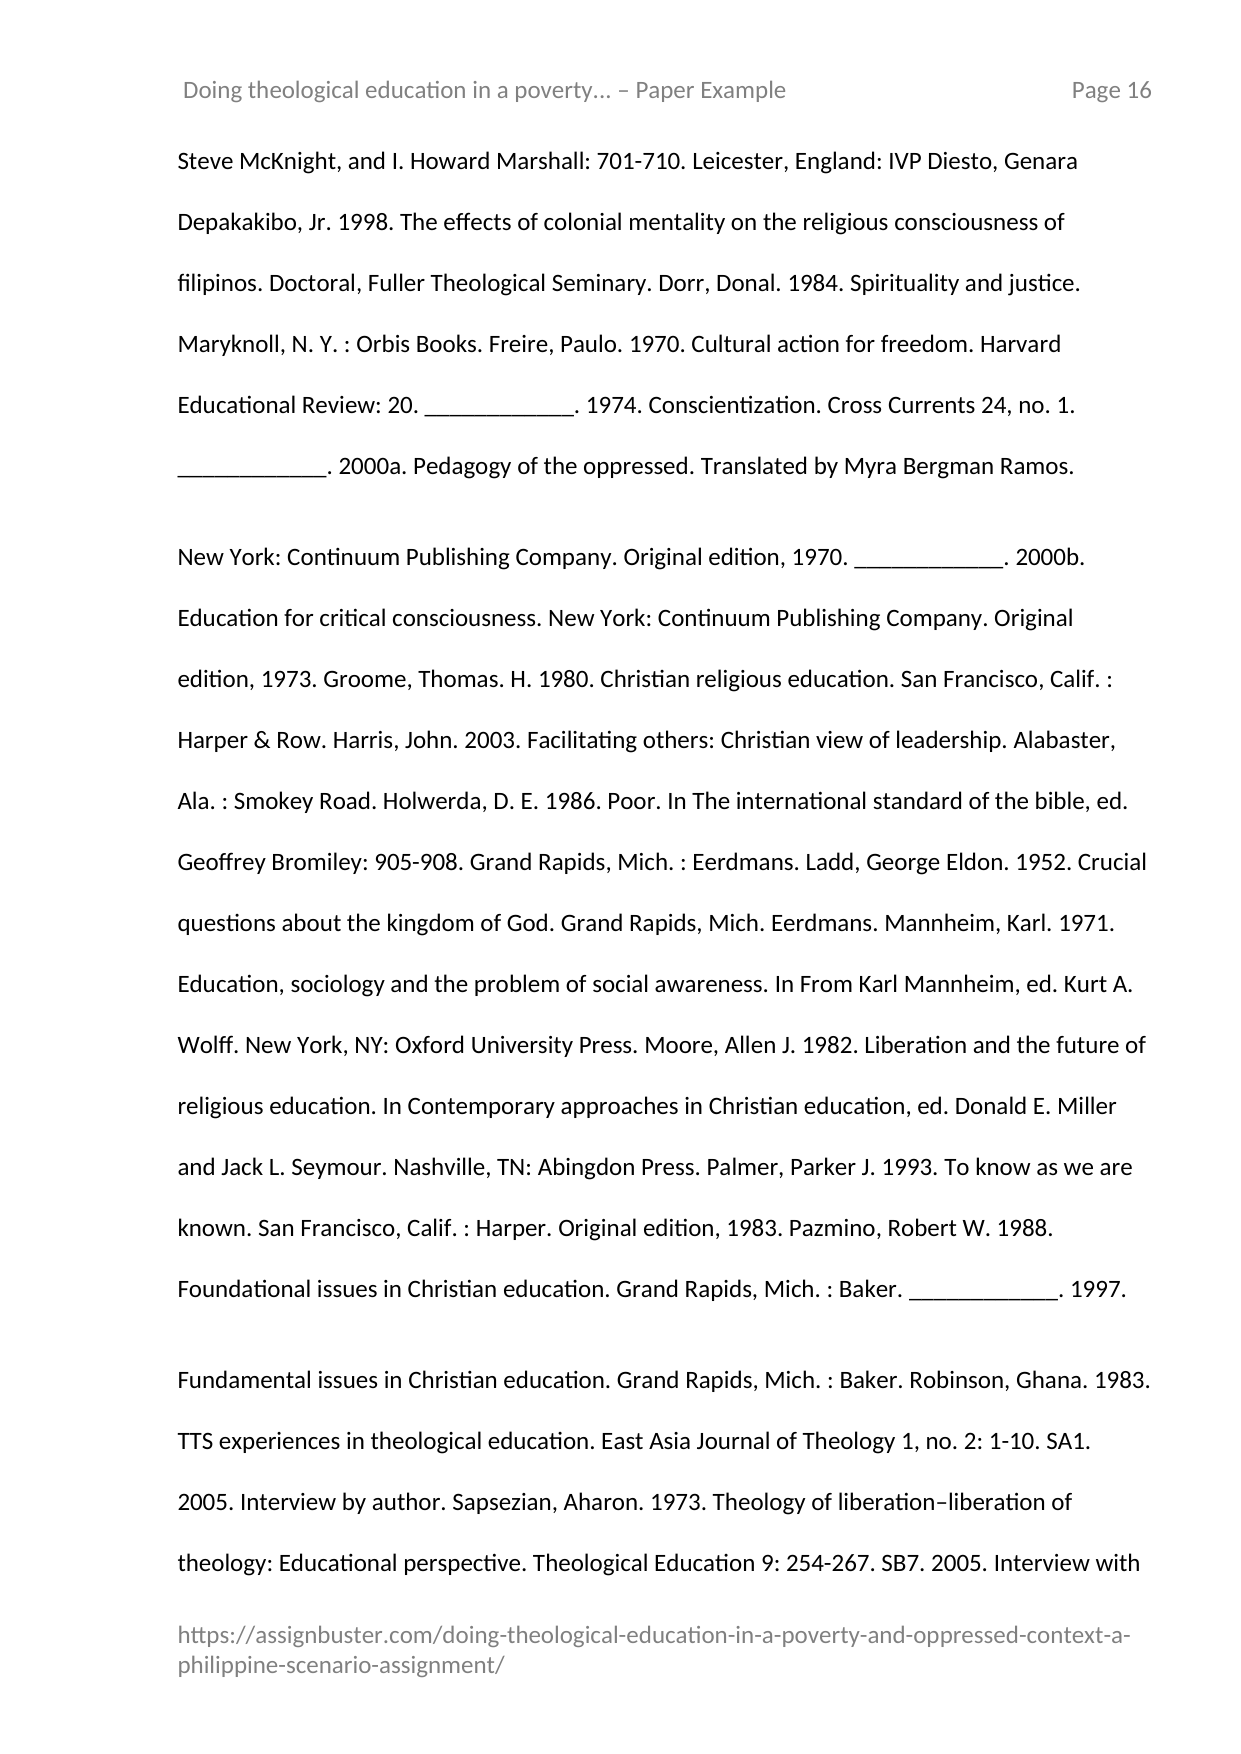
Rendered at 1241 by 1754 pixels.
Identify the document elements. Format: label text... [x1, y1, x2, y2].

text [177, 1364, 1152, 1577]
text New York: Continuum Publishing Company. Original edition, 1970. ____________. 2000b. Education for critical consciousness. New York: Continuum Publishing Company. Original edition, 1973. Groome, Thomas. H. 1980. Christian religious education. San Francisco, Calif. : Harper & Row. Harris, John. 2003. Facilitating others: Christian view of leadership. Alabaster, Ala. : Smokey Road. Holwerda, D. E. 1986. Poor. In The international standard of the bible, ed. Geoffrey Bromiley: 905-908. Grand Rapids, Mich. : Eerdmans. Ladd, George Eldon. 1952. Crucial questions about the kingdom of God. Grand Rapids, Mich. Eerdmans. Mannheim, Karl. 1971. Education, sociology and the problem of social awareness. In From Karl Mannheim, ed. Kurt A. Wolff. New York, NY: Oxford University Press. Moore, Allen J. 1982. Liberation and the future of religious education. In Contemporary approaches in Christian education, ed. Donald E. Miller and Jack L. Seymour. Nashville, TN: Abingdon Press. Palmer, Parker J. 1993. To know as we are known. San Francisco, Calif. : Harper. Original edition, 1983. Pazmino, Robert W. 1988. Foundational issues in Christian education. Grand Rapids, Mich. : Baker. ____________. 1997. [177, 541, 1152, 1304]
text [177, 145, 1152, 481]
